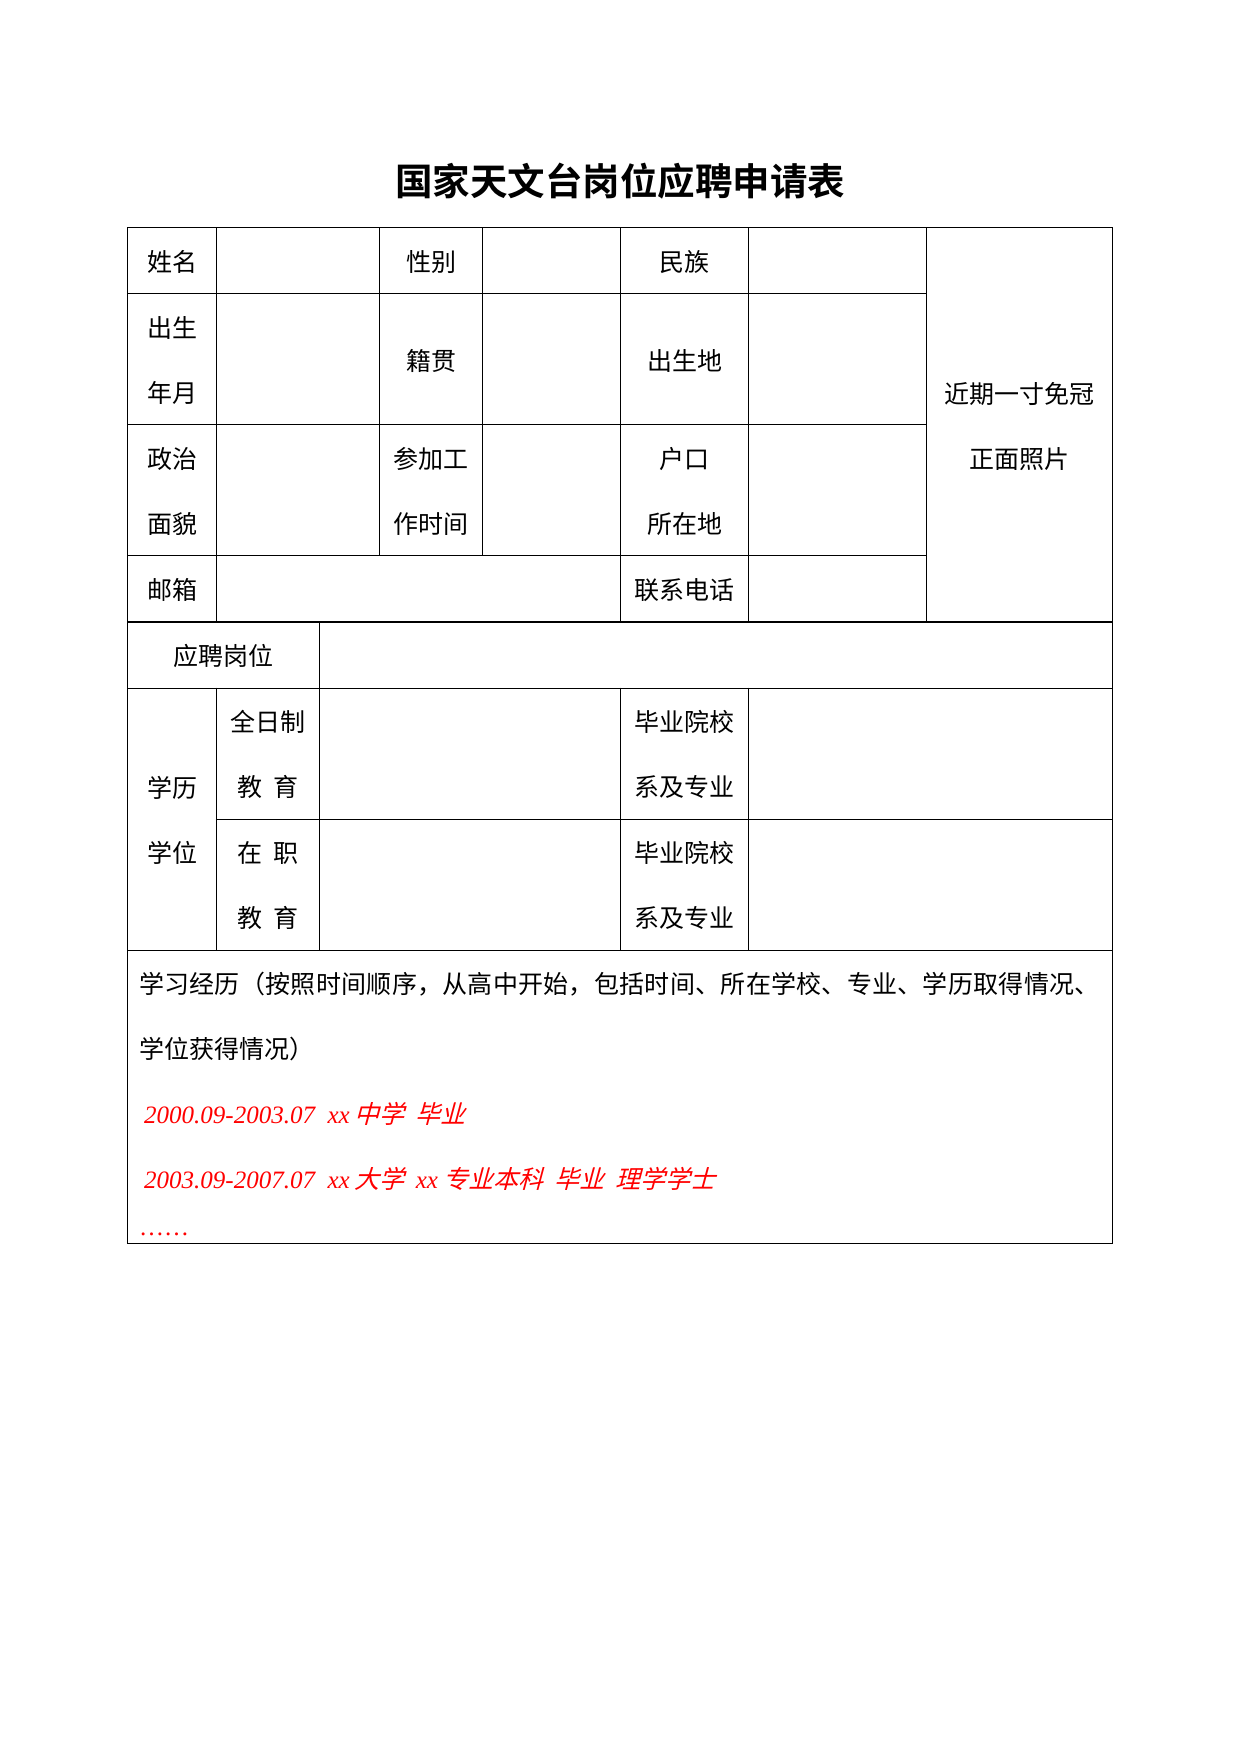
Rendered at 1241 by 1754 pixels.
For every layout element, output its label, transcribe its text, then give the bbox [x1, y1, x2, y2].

table_cell 邮箱 [128, 556, 216, 621]
table_cell 学历学位 [128, 689, 216, 949]
table_cell [217, 425, 379, 555]
table_cell 出生地 [621, 294, 748, 424]
table_cell [749, 556, 926, 621]
table_cell 联系电话 [621, 556, 748, 621]
table_cell [749, 425, 926, 555]
table_cell 全日制 教 育 [217, 689, 319, 818]
text 国家天文台岗位应聘申请表 [187, 146, 1053, 211]
table_cell [320, 623, 1112, 687]
table_cell [217, 556, 620, 621]
table_cell [217, 294, 379, 424]
table_header [217, 228, 379, 293]
table_header 民族 [621, 228, 748, 293]
table_header 姓名 [128, 228, 216, 293]
table_cell [483, 425, 620, 555]
table_header 性别 [380, 228, 482, 293]
table_cell 户口 所在地 [621, 425, 748, 555]
table_cell [749, 689, 1112, 818]
table_cell 政治 面貌 [128, 425, 216, 555]
table_header 近期一寸免冠 正面照片 [927, 228, 1112, 621]
table_header [749, 228, 926, 293]
table_cell 应聘岗位 [128, 623, 319, 687]
table_cell [320, 689, 620, 818]
table_cell [749, 820, 1112, 949]
table_header [483, 228, 620, 293]
table_cell 毕业院校 系及专业 [621, 689, 748, 818]
table_cell [749, 294, 926, 424]
table_cell 学习经历（按照时间顺序，从高中开始，包括时间、所在学校、专业、学历取得情况、学位获得情况） 2000.09-2003.07 xx中学 毕业 2003.09-2007.07 xx大学 xx专业本科 毕业 理学学士 …… [128, 951, 1112, 1243]
table_cell 出生年月 [128, 294, 216, 424]
table_cell 在 职 教 育 [217, 820, 319, 949]
table_cell [483, 294, 620, 424]
table_cell 籍贯 [380, 294, 482, 424]
table_cell 毕业院校 系及专业 [621, 820, 748, 949]
table_cell [320, 820, 620, 949]
table_cell 参加工作时间 [380, 425, 482, 555]
